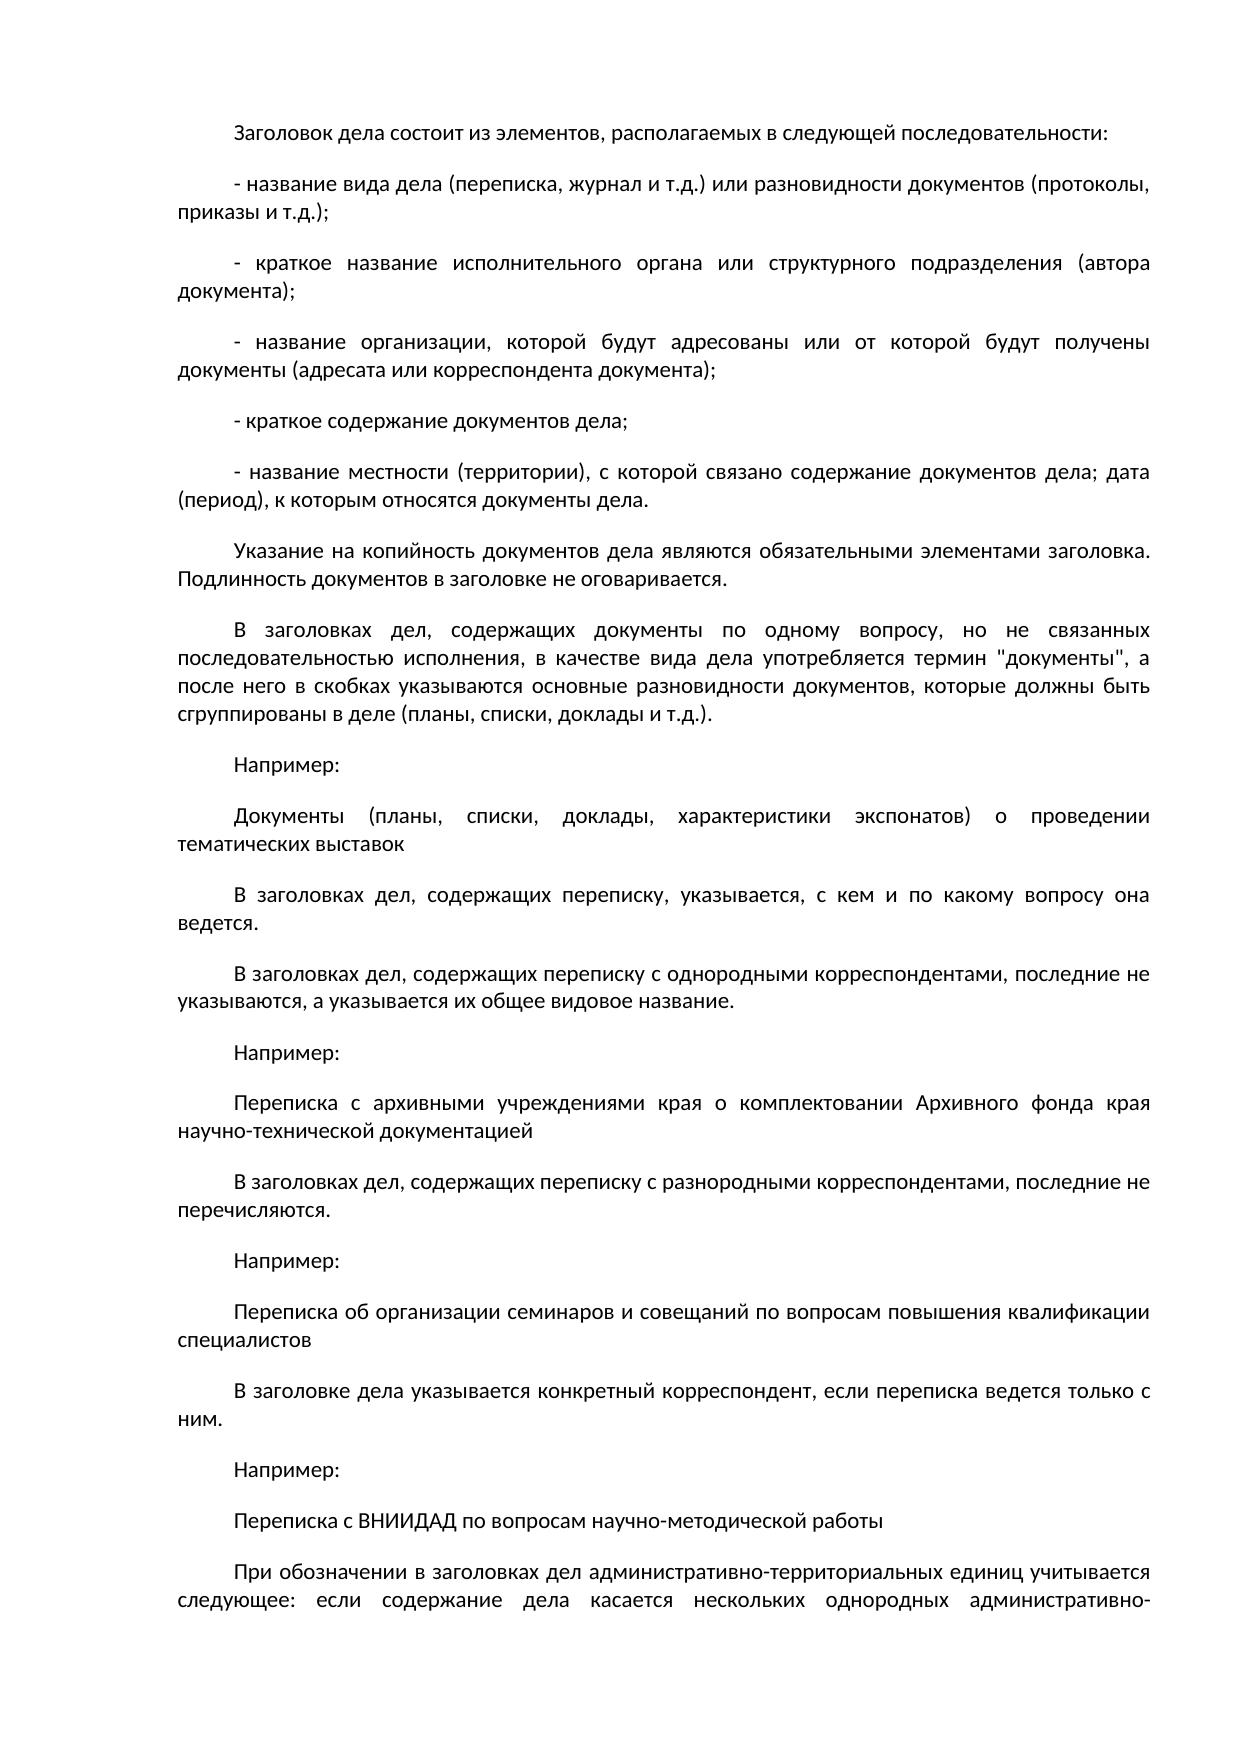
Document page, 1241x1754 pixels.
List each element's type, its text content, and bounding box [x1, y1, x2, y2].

text Переписка об организации семинаров и совещаний по вопросам повышения квалификации специалистов [177, 1297, 1152, 1353]
text Например: [177, 750, 1152, 778]
text Например: [177, 1038, 1152, 1066]
text В заголовке дела указывается конкретный корреспондент, если переписка ведется только с ним. [177, 1376, 1152, 1432]
text - краткое содержание документов дела; [177, 406, 1152, 434]
text В заголовках дел, содержащих документы по одному вопросу, но не связанных последовательностью исполнения, в качестве вида дела употребляется термин "документы", а после него в скобках указываются основные разновидности документов, которые должны быть сгруппированы в деле (планы, списки, доклады и т.д.). [177, 615, 1152, 727]
text Например: [177, 1246, 1152, 1274]
text Заголовок дела состоит из элементов, располагаемых в следующей последовательности: [177, 118, 1152, 146]
text - краткое название исполнительного органа или структурного подразделения (автора документа); [177, 248, 1152, 304]
text - название вида дела (переписка, журнал и т.д.) или разновидности документов (протоколы, приказы и т.д.); [177, 169, 1152, 225]
text В заголовках дел, содержащих переписку с однородными корреспондентами, последние не указываются, а указывается их общее видовое название. [177, 959, 1152, 1015]
text Документы (планы, списки, доклады, характеристики экспонатов) о проведении тематических выставок [177, 801, 1152, 857]
text Переписка с ВНИИДАД по вопросам научно-методической работы [177, 1506, 1152, 1534]
text Например: [177, 1455, 1152, 1483]
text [177, 1557, 1152, 1613]
text - название местности (территории), с которой связано содержание документов дела; дата (период), к которым относятся документы дела. [177, 457, 1152, 513]
text - название организации, которой будут адресованы или от которой будут получены документы (адресата или корреспондента документа); [177, 327, 1152, 383]
text Указание на копийность документов дела являются обязательными элементами заголовка. Подлинность документов в заголовке не оговаривается. [177, 536, 1152, 592]
text В заголовках дел, содержащих переписку, указывается, с кем и по какому вопросу она ведется. [177, 880, 1152, 936]
text В заголовках дел, содержащих переписку с разнородными корреспондентами, последние не перечисляются. [177, 1167, 1152, 1223]
text Переписка с архивными учреждениями края о комплектовании Архивного фонда края научно-технической документацией [177, 1088, 1152, 1144]
